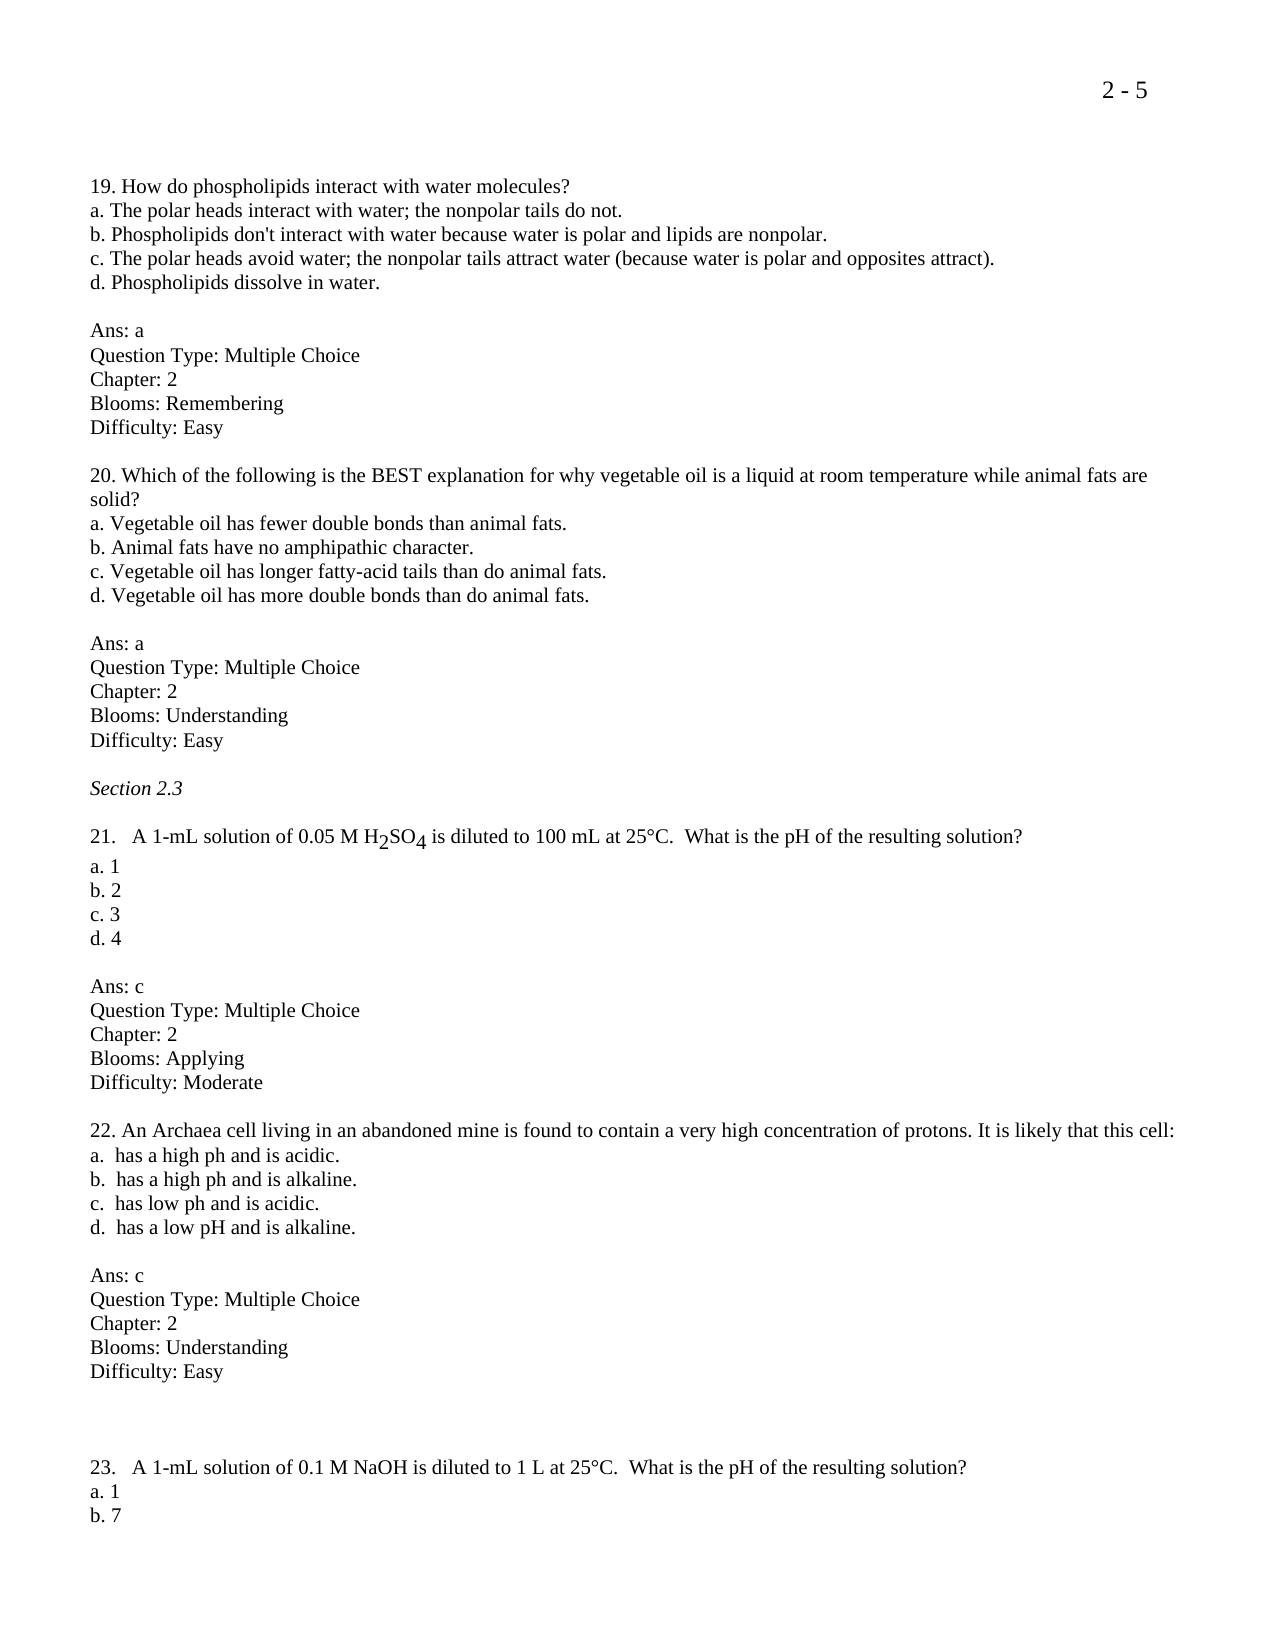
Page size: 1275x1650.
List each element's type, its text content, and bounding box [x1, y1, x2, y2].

text a. Vegetable oil has fewer double bonds than animal fats. [90, 511, 1185, 535]
text d. Vegetable oil has more double bonds than do animal fats. [90, 583, 1185, 607]
text c. has low ph and is acidic. [90, 1191, 1185, 1215]
text Question Type: Multiple Choice [90, 655, 1185, 679]
text Chapter: 2 [90, 367, 1185, 391]
text 20. Which of the following is the BEST explanation for why vegetable oil is a liquid at room temperature while animal fats are solid? [90, 463, 1185, 511]
text d. has a low pH and is alkaline. [90, 1215, 1185, 1239]
text Question Type: Multiple Choice [90, 998, 1185, 1022]
text Chapter: 2 [90, 1311, 1185, 1335]
text b. Animal fats have no amphipathic character. [90, 535, 1185, 559]
text c. Vegetable oil has longer fatty-acid tails than do animal fats. [90, 559, 1185, 583]
text Ans: a [90, 318, 1185, 342]
text Ans: a [90, 631, 1185, 655]
text 21. A 1-mL solution of 0.05 M H2SO4 is diluted to 100 mL at 25°C. What is the pH of the resulting solution? [90, 824, 1185, 854]
text d. Phospholipids dissolve in water. [90, 270, 1185, 294]
text c. The polar heads avoid water; the nonpolar tails attract water (because water is polar and opposites attract). [90, 246, 1185, 270]
text Blooms: Applying [90, 1046, 1185, 1070]
text Question Type: Multiple Choice [90, 1287, 1185, 1311]
text Ans: c [90, 974, 1185, 998]
text a. has a high ph and is acidic. [90, 1142, 1185, 1167]
text b. 2 [90, 878, 1185, 902]
text Blooms: Remembering [90, 391, 1185, 415]
text 19. How do phospholipids interact with water molecules? [90, 174, 1185, 198]
text b. Phospholipids don't interact with water because water is polar and lipids are nonpolar. [90, 222, 1185, 246]
text a. The polar heads interact with water; the nonpolar tails do not. [90, 198, 1185, 222]
text Ans: c [90, 1263, 1185, 1287]
text Difficulty: Easy [90, 1359, 1185, 1383]
text a. 1 [90, 854, 1185, 878]
text a. 1 [90, 1479, 1185, 1503]
text b. has a high ph and is alkaline. [90, 1167, 1185, 1191]
text Blooms: Understanding [90, 1335, 1185, 1359]
text Chapter: 2 [90, 679, 1185, 703]
text Difficulty: Easy [90, 415, 1185, 439]
text Difficulty: Moderate [90, 1070, 1185, 1094]
text c. 3 [90, 902, 1185, 926]
text Blooms: Understanding [90, 703, 1185, 727]
text Chapter: 2 [90, 1022, 1185, 1046]
text b. 7 [90, 1503, 1185, 1527]
text Question Type: Multiple Choice [90, 342, 1185, 367]
text 23. A 1-mL solution of 0.1 M NaOH is diluted to 1 L at 25°C. What is the pH of the resulting solution? [90, 1455, 1185, 1479]
text Section 2.3 [90, 776, 1185, 800]
text Difficulty: Easy [90, 727, 1185, 752]
text d. 4 [90, 926, 1185, 950]
text 22. An Archaea cell living in an abandoned mine is found to contain a very high concentration of protons. It is likely that this cell: [90, 1118, 1185, 1142]
